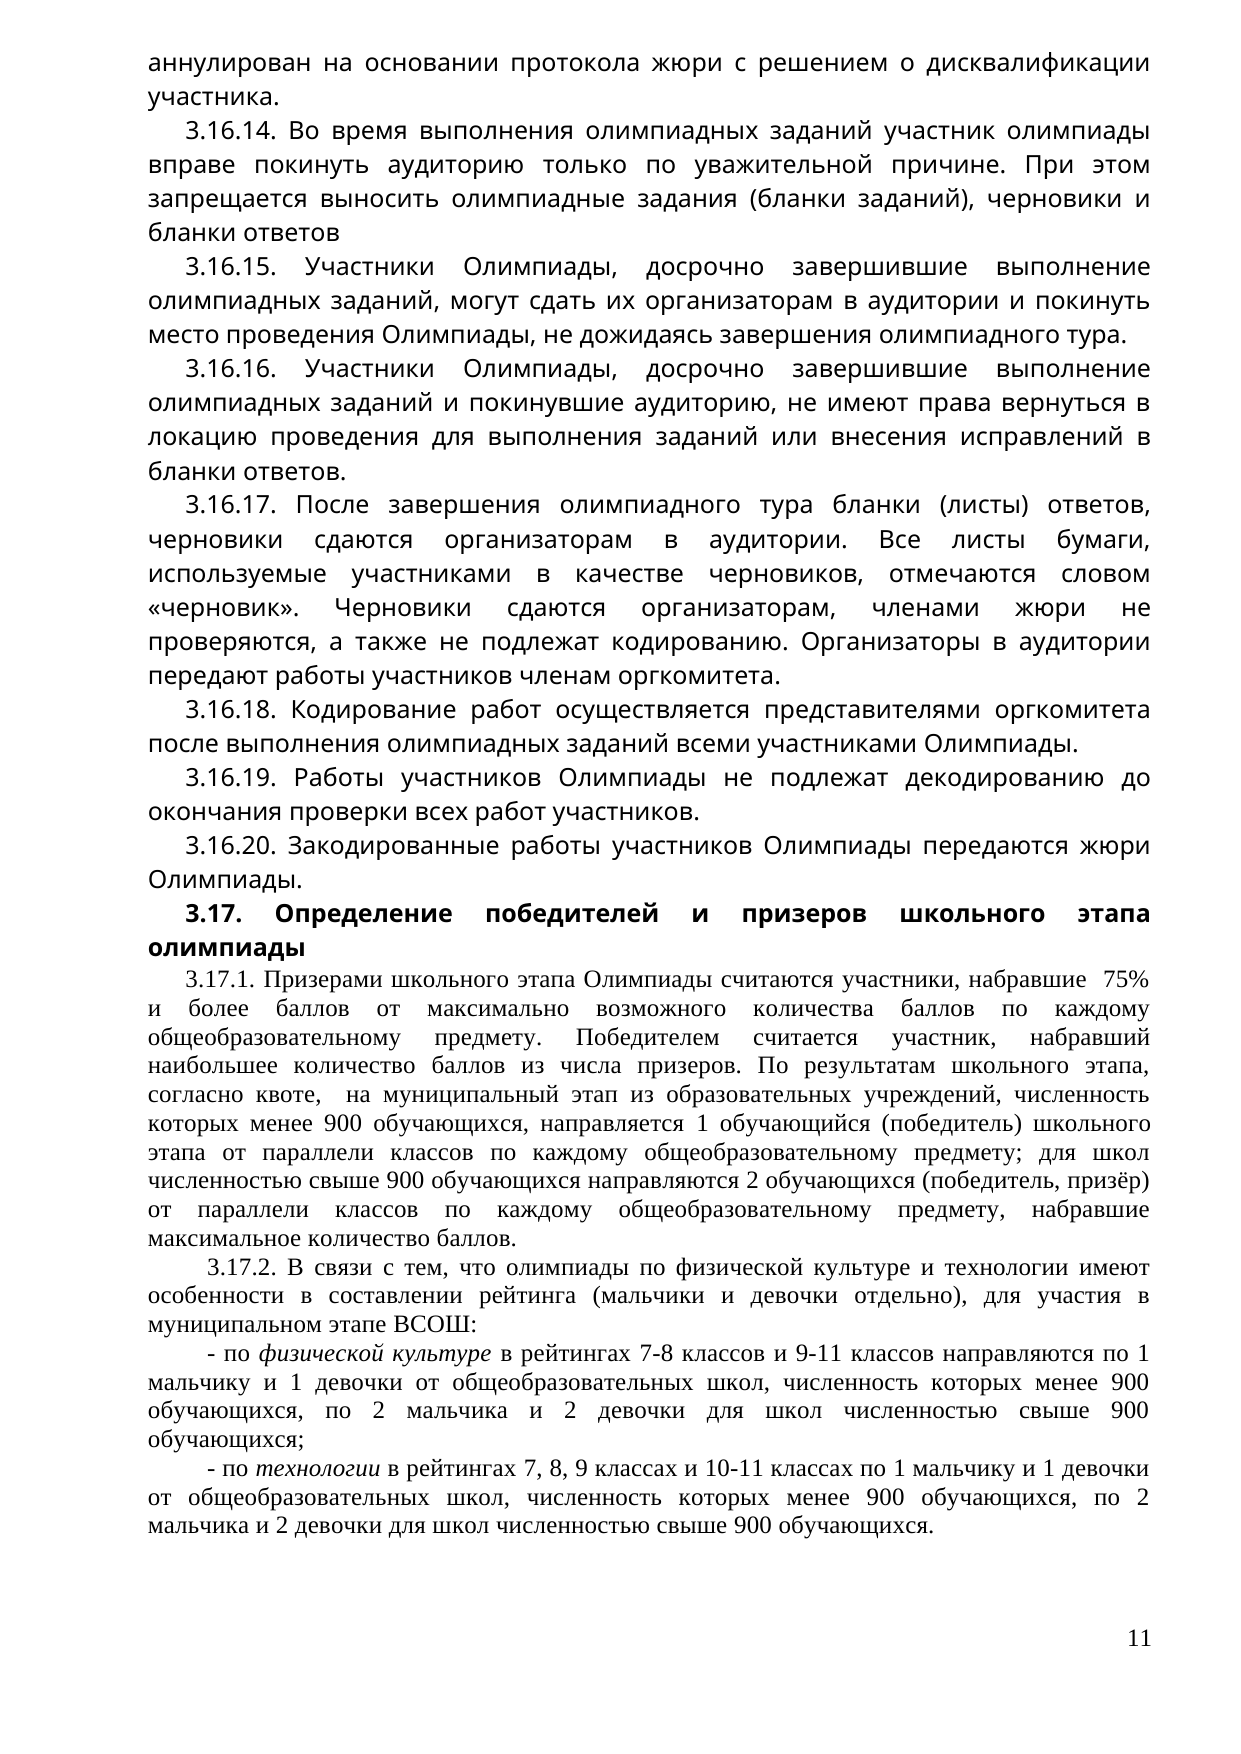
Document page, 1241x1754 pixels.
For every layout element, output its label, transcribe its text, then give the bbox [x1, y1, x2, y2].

text - по технологии в рейтингах 7, 8, 9 классах и 10-11 классах по 1 мальчику и 1 девочки от общеобразовательных школ, численность которых менее 900 обучающихся, по 2 мальчика и 2 девочки для школ численностью свыше 900 обучающихся. [148, 1453, 1152, 1539]
text 3.16.16. Участники Олимпиады, досрочно завершившие выполнение олимпиадных заданий и покинувшие аудиторию, не имеют права вернуться в локацию проведения для выполнения заданий или внесения исправлений в бланки ответов. [148, 351, 1152, 487]
text - по физической культуре в рейтингах 7-8 классов и 9-11 классов направляются по 1 мальчику и 1 девочки от общеобразовательных школ, численность которых менее 900 обучающихся, по 2 мальчика и 2 девочки для школ численностью свыше 900 обучающихся; [148, 1338, 1152, 1453]
text 3.17.2. В связи с тем, что олимпиады по физической культуре и технологии имеют особенности в составлении рейтинга (мальчики и девочки отдельно), для участия в муниципальном этапе ВСОШ: [148, 1252, 1152, 1338]
text 3.16.18. Кодирование работ осуществляется представителями оргкомитета после выполнения олимпиадных заданий всеми участниками Олимпиады. [148, 692, 1152, 760]
text 3.17.1. Призерами школьного этапа Олимпиады считаются участники, набравшие 75% и более баллов от максимально возможного количества баллов по каждому общеобразовательному предмету. Победителем считается участник, набравший наибольшее количество баллов из числа призеров. По результатам школьного этапа, согласно квоте, на муниципальный этап из образовательных учреждений, численность которых менее 900 обучающихся, направляется 1 обучающийся (победитель) школьного этапа от параллели классов по каждому общеобразовательному предмету; для школ численностью свыше 900 обучающихся направляются 2 обучающихся (победитель, призёр) от параллели классов по каждому общеобразовательному предмету, набравшие максимальное количество баллов. [148, 964, 1152, 1252]
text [148, 44, 1152, 112]
text 3.16.14. Во время выполнения олимпиадных заданий участник олимпиады вправе покинуть аудиторию только по уважительной причине. При этом запрещается выносить олимпиадные задания (бланки заданий), черновики и бланки ответов [148, 112, 1152, 249]
text 3.16.19. Работы участников Олимпиады не подлежат декодированию до окончания проверки всех работ участников. [148, 760, 1152, 828]
text 3.16.15. Участники Олимпиады, досрочно завершившие выполнение олимпиадных заданий, могут сдать их организаторам в аудитории и покинуть место проведения Олимпиады, не дожидаясь завершения олимпиадного тура. [148, 249, 1152, 351]
text 3.16.17. После завершения олимпиадного тура бланки (листы) ответов, черновики сдаются организаторам в аудитории. Все листы бумаги, используемые участниками в качестве черновиков, отмечаются словом «черновик». Черновики сдаются организаторам, членами жюри не проверяются, а также не подлежат кодированию. Организаторы в аудитории передают работы участников членам оргкомитета. [148, 487, 1152, 692]
text 3.17. Определение победителей и призеров школьного этапа олимпиады [148, 896, 1152, 964]
text 3.16.20. Закодированные работы участников Олимпиады передаются жюри Олимпиады. [148, 828, 1152, 896]
